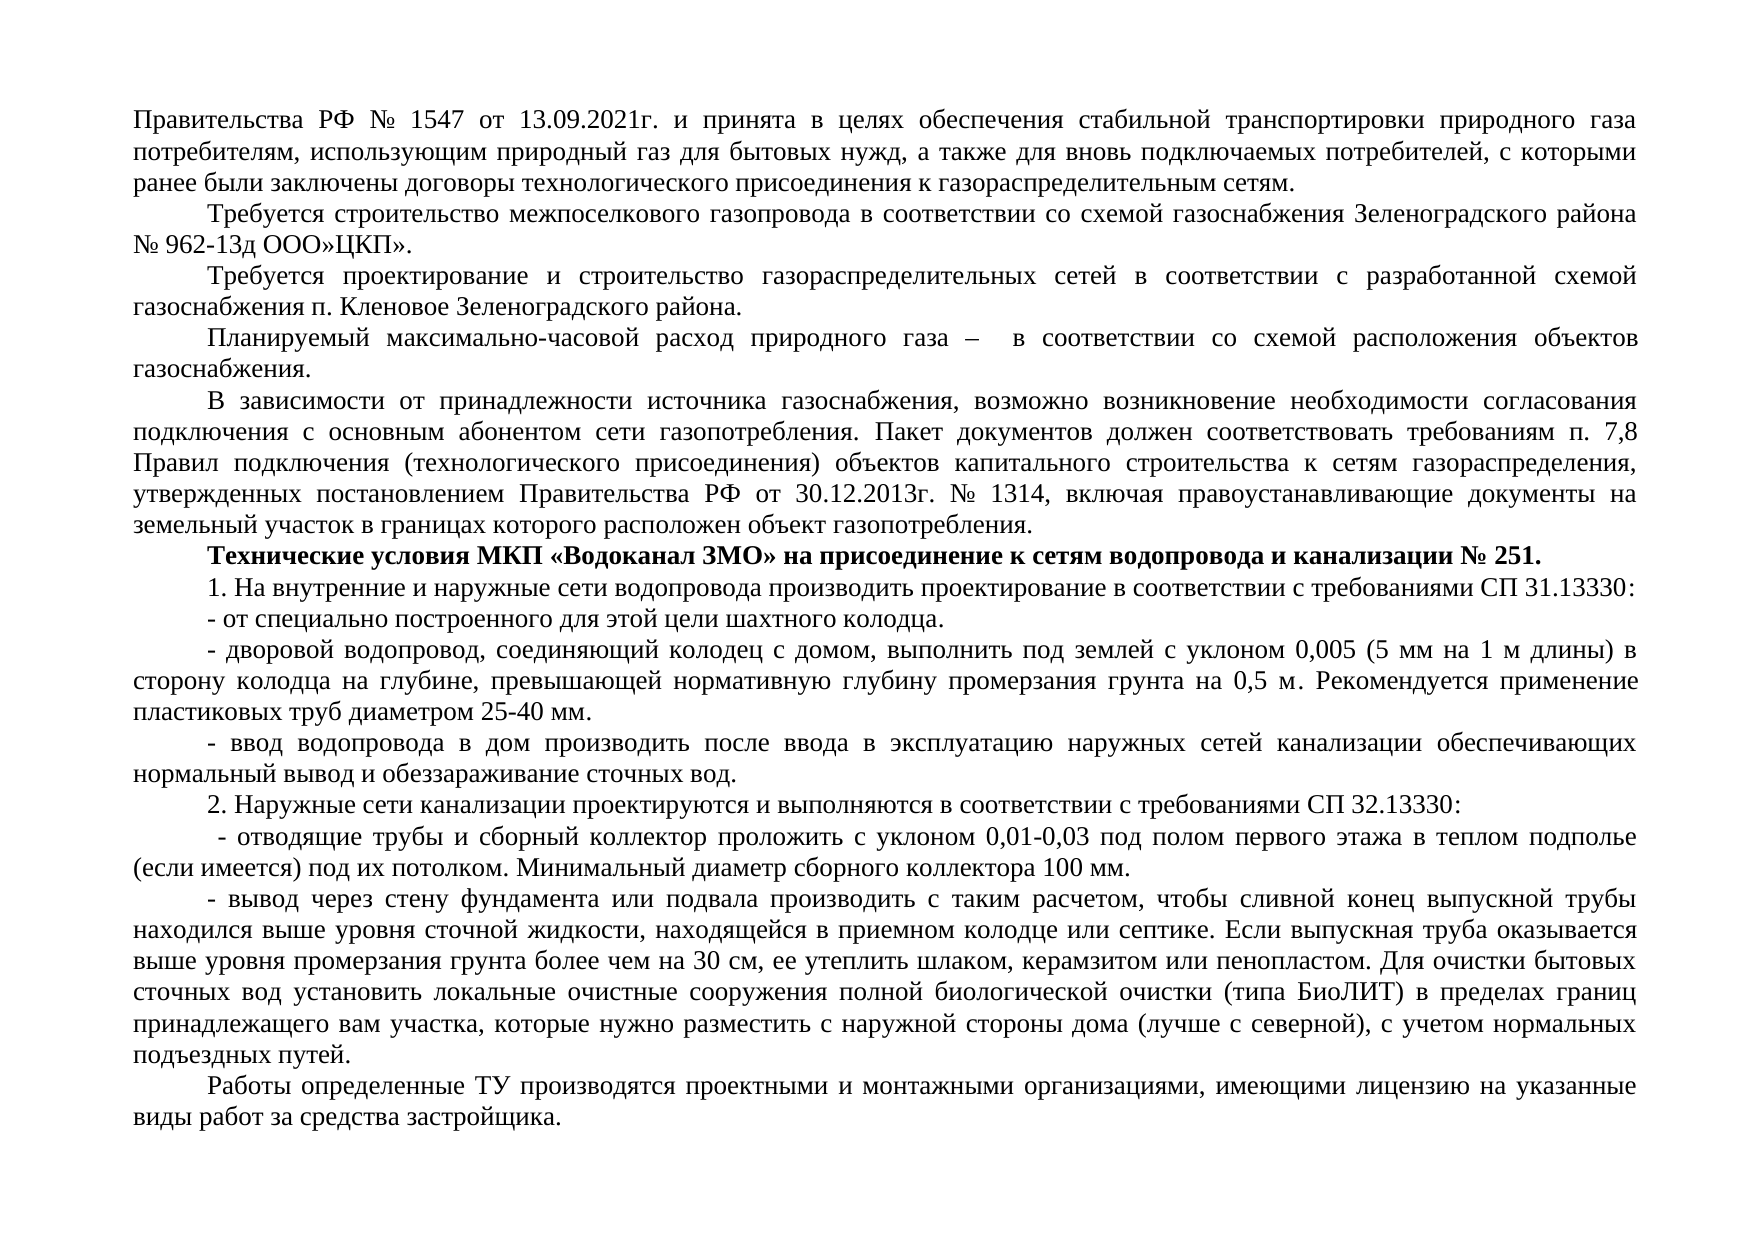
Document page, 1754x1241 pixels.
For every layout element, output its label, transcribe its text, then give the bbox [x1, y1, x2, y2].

text 2. Наружные сети канализации проектируются и выполняются в соответствии с требованиями СП 32.13330: [133, 789, 1639, 820]
text - дворовой водопровод, соединяющий колодец с домом, выполнить под землей с уклоном 0,005 (5 мм на 1 м длины) в сторону колодца на глубине, превышающей нормативную глубину промерзания грунта на 0,5 м. Рекомендуется применение пластиковых труб диаметром 25-40 мм. [133, 633, 1639, 726]
text - от специально построенного для этой цели шахтного колодца. [133, 602, 1639, 633]
text Требуется строительство межпоселкового газопровода в соответствии со схемой газоснабжения Зеленоградского района № 962-13д ООО»ЦКП». [133, 197, 1639, 259]
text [133, 103, 1639, 197]
text Требуется проектирование и строительство газораспределительных сетей в соответствии с разработанной схемой газоснабжения п. Кленовое Зеленоградского района. [133, 259, 1639, 321]
text В зависимости от принадлежности источника газоснабжения, возможно возникновение необходимости согласования подключения с основным абонентом сети газопотребления. Пакет документов должен соответствовать требованиям п. 7,8 Правил подключения (технологического присоединения) объектов капитального строительства к сетям газораспределения, утвержденных постановлением Правительства РФ от 30.12.2013г. № 1314, включая правоустанавливающие документы на земельный участок в границах которого расположен объект газопотребления. [133, 384, 1639, 539]
text 1. На внутренние и наружные сети водопровода производить проектирование в соответствии с требованиями СП 31.13330: [133, 571, 1639, 602]
text - ввод водопровода в дом производить после ввода в эксплуатацию наружных сетей канализации обеспечивающих нормальный вывод и обеззараживание сточных вод. [133, 726, 1639, 789]
text Работы определенные ТУ производятся проектными и монтажными организациями, имеющими лицензию на указанные виды работ за средства застройщика. [133, 1069, 1639, 1131]
text Технические условия МКП «Водоканал ЗМО» на присоединение к сетям водопровода и канализации № 251. [133, 539, 1639, 571]
text - отводящие трубы и сборный коллектор проложить с уклоном 0,01-0,03 под полом первого этажа в теплом подполье (если имеется) под их потолком. Минимальный диаметр сборного коллектора 100 мм. [133, 820, 1639, 882]
text - вывод через стену фундамента или подвала производить с таким расчетом, чтобы сливной конец выпускной трубы находился выше уровня сточной жидкости, находящейся в приемном колодце или септике. Если выпускная труба оказывается выше уровня промерзания грунта более чем на 30 см, ее утеплить шлаком, керамзитом или пенопластом. Для очистки бытовых сточных вод установить локальные очистные сооружения полной биологической очистки (типа БиоЛИТ) в пределах границ принадлежащего вам участка, которые нужно разместить с наружной стороны дома (лучше с северной), с учетом нормальных подъездных путей. [133, 882, 1639, 1069]
text Планируемый максимально-часовой расход природного газа – в соответствии со схемой расположения объектов газоснабжения. [133, 321, 1639, 384]
